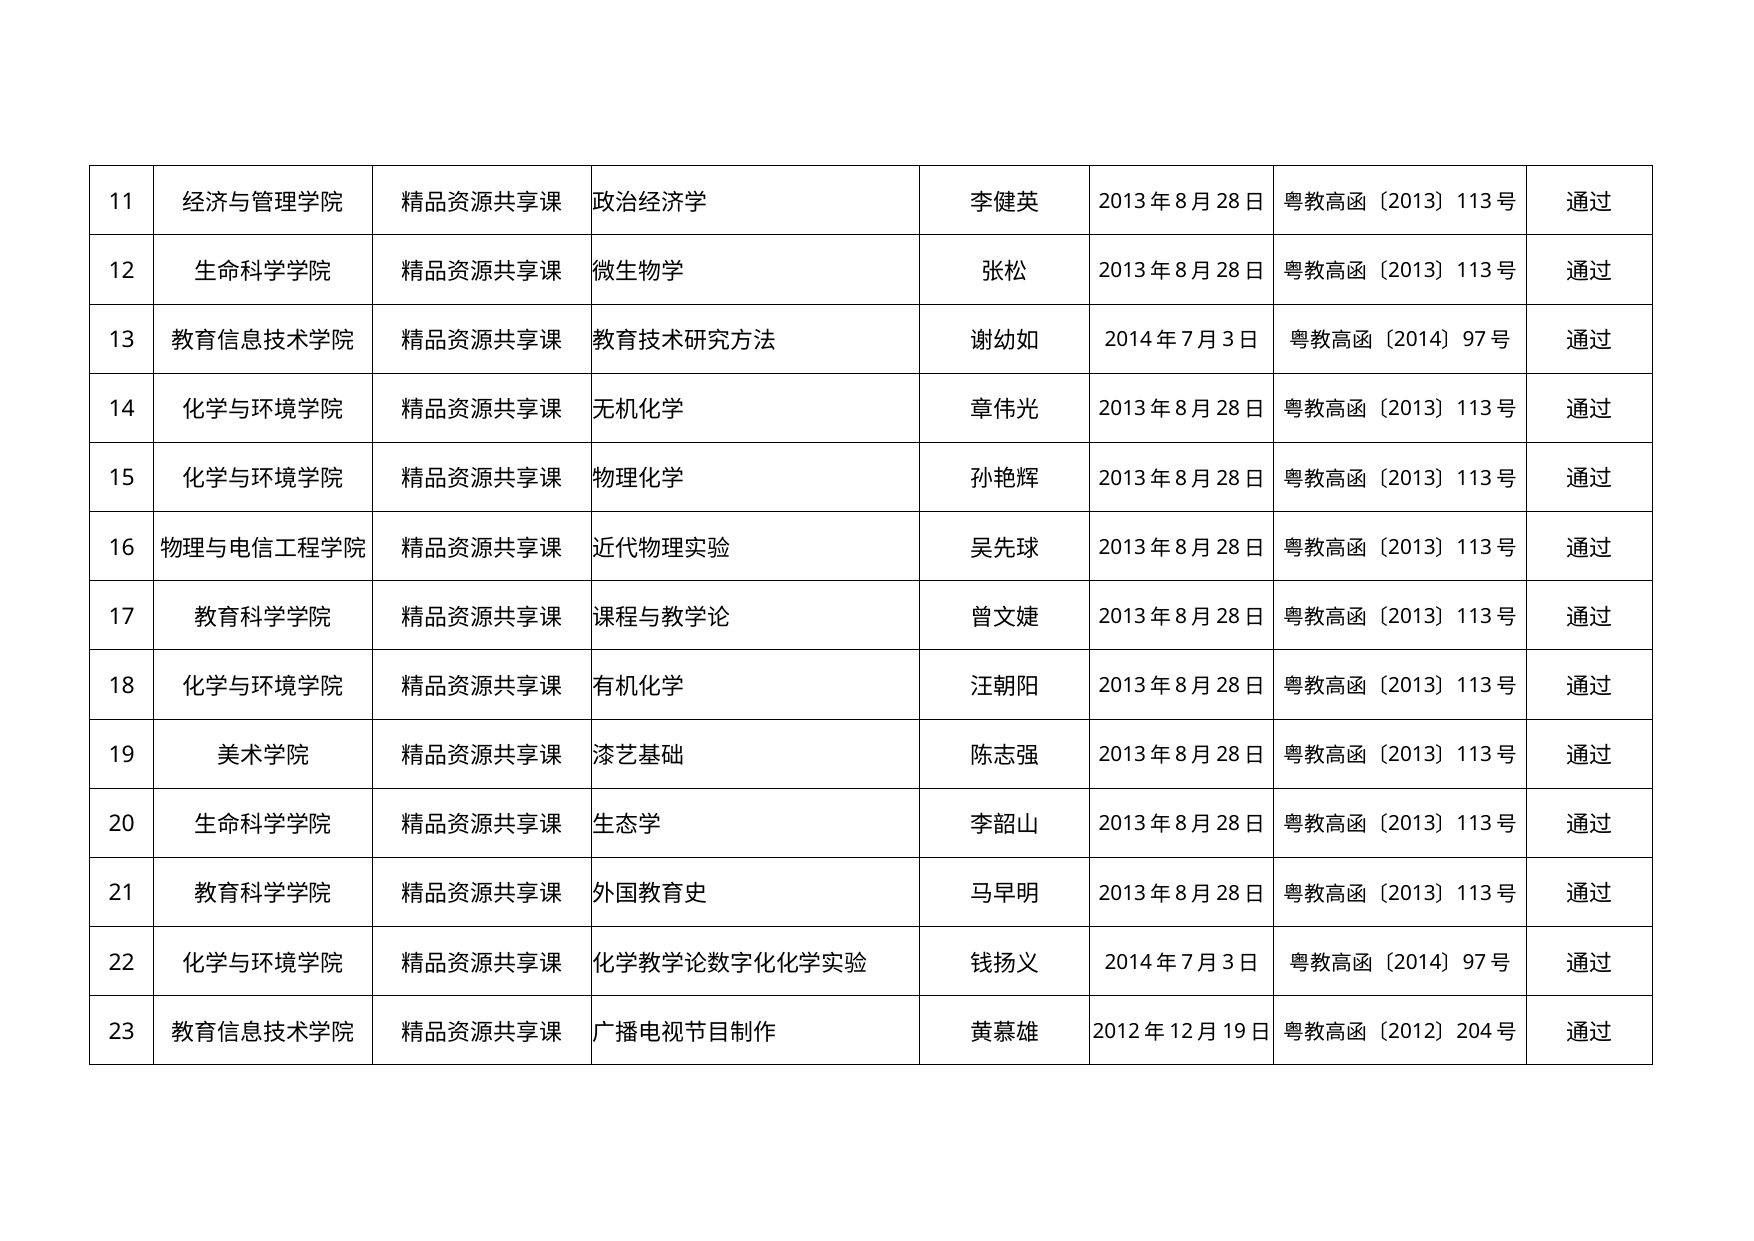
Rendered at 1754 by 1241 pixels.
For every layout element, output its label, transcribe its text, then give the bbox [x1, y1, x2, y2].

table_cell 22 [90, 927, 153, 995]
table_cell 精品资源共享课 [373, 927, 591, 995]
table_cell 曾文婕 [920, 581, 1089, 649]
table_cell 2013年8月28日 [1090, 789, 1273, 857]
table_cell 2013年8月28日 [1090, 235, 1273, 303]
table_cell 精品资源共享课 [373, 305, 591, 373]
table_cell 马早明 [920, 858, 1089, 926]
table_cell 张松 [920, 235, 1089, 303]
table_cell 通过 [1527, 235, 1652, 303]
table_cell 17 [90, 581, 153, 649]
table_cell 12 [90, 235, 153, 303]
table_cell 广播电视节目制作 [592, 996, 919, 1064]
table_cell 通过 [1527, 166, 1652, 234]
table_cell 2013年8月28日 [1090, 720, 1273, 788]
table_cell 通过 [1527, 443, 1652, 511]
table_cell 教育信息技术学院 [154, 305, 372, 373]
table_cell 通过 [1527, 858, 1652, 926]
table_cell 13 [90, 305, 153, 373]
table_cell 通过 [1527, 996, 1652, 1064]
table_cell 有机化学 [592, 650, 919, 718]
table_cell 粤教高函〔2013〕113号 [1274, 235, 1526, 303]
table_cell 粤教高函〔2013〕113号 [1274, 720, 1526, 788]
table_cell 无机化学 [592, 374, 919, 442]
table_cell 14 [90, 374, 153, 442]
table_cell 化学与环境学院 [154, 927, 372, 995]
table_cell 黄慕雄 [920, 996, 1089, 1064]
table_cell 11 [90, 166, 153, 234]
table_cell 教育科学学院 [154, 581, 372, 649]
table_cell 物理化学 [592, 443, 919, 511]
table_cell 15 [90, 443, 153, 511]
table_cell 2013年8月28日 [1090, 166, 1273, 234]
table_cell 粤教高函〔2013〕113号 [1274, 374, 1526, 442]
table_cell 近代物理实验 [592, 512, 919, 580]
table_cell 经济与管理学院 [154, 166, 372, 234]
table_cell 生态学 [592, 789, 919, 857]
table_cell 通过 [1527, 650, 1652, 718]
table_cell 教育科学学院 [154, 858, 372, 926]
table_cell 粤教高函〔2012〕204号 [1274, 996, 1526, 1064]
table_cell 政治经济学 [592, 166, 919, 234]
table_cell 谢幼如 [920, 305, 1089, 373]
table_cell 粤教高函〔2013〕113号 [1274, 650, 1526, 718]
table_cell 精品资源共享课 [373, 166, 591, 234]
table_cell 课程与教学论 [592, 581, 919, 649]
table_cell 精品资源共享课 [373, 789, 591, 857]
table_cell 精品资源共享课 [373, 443, 591, 511]
table_cell 生命科学学院 [154, 789, 372, 857]
table_cell 物理与电信工程学院 [154, 512, 372, 580]
table_cell 2014年7月3日 [1090, 927, 1273, 995]
table_cell 精品资源共享课 [373, 650, 591, 718]
table_cell 粤教高函〔2013〕113号 [1274, 581, 1526, 649]
table_cell 通过 [1527, 720, 1652, 788]
table_cell 2013年8月28日 [1090, 443, 1273, 511]
table_cell 2013年8月28日 [1090, 374, 1273, 442]
table_cell 外国教育史 [592, 858, 919, 926]
table_cell 微生物学 [592, 235, 919, 303]
table_cell 化学与环境学院 [154, 374, 372, 442]
table_cell 通过 [1527, 512, 1652, 580]
table_cell 教育信息技术学院 [154, 996, 372, 1064]
table_cell 精品资源共享课 [373, 581, 591, 649]
table_cell 18 [90, 650, 153, 718]
table_cell 通过 [1527, 927, 1652, 995]
table_cell 化学与环境学院 [154, 650, 372, 718]
table_cell 精品资源共享课 [373, 996, 591, 1064]
table_cell 精品资源共享课 [373, 374, 591, 442]
table_cell 通过 [1527, 789, 1652, 857]
table_cell 粤教高函〔2013〕113号 [1274, 512, 1526, 580]
table_cell 精品资源共享课 [373, 235, 591, 303]
table_cell 汪朝阳 [920, 650, 1089, 718]
table_cell 章伟光 [920, 374, 1089, 442]
table_cell 通过 [1527, 581, 1652, 649]
table_cell 2014年7月3日 [1090, 305, 1273, 373]
table_cell 2013年8月28日 [1090, 650, 1273, 718]
table_cell 粤教高函〔2014〕97号 [1274, 305, 1526, 373]
table_cell 陈志强 [920, 720, 1089, 788]
table_cell 通过 [1527, 374, 1652, 442]
table_cell 2012年12月19日 [1090, 996, 1273, 1064]
table_cell 精品资源共享课 [373, 858, 591, 926]
table_cell 23 [90, 996, 153, 1064]
table_cell 生命科学学院 [154, 235, 372, 303]
table_cell 教育技术研究方法 [592, 305, 919, 373]
table_cell 漆艺基础 [592, 720, 919, 788]
table_cell 16 [90, 512, 153, 580]
table_cell 李健英 [920, 166, 1089, 234]
table_cell 化学教学论数字化化学实验 [592, 927, 919, 995]
table_cell 2013年8月28日 [1090, 512, 1273, 580]
table_cell 精品资源共享课 [373, 720, 591, 788]
table_cell 孙艳辉 [920, 443, 1089, 511]
table_cell 粤教高函〔2013〕113号 [1274, 789, 1526, 857]
table_cell 21 [90, 858, 153, 926]
table_cell 吴先球 [920, 512, 1089, 580]
table_cell 19 [90, 720, 153, 788]
table_cell 2013年8月28日 [1090, 858, 1273, 926]
table_cell 粤教高函〔2013〕113号 [1274, 858, 1526, 926]
table_cell 精品资源共享课 [373, 512, 591, 580]
table_cell 通过 [1527, 305, 1652, 373]
table_cell 2013年8月28日 [1090, 581, 1273, 649]
table_cell 美术学院 [154, 720, 372, 788]
table_cell 粤教高函〔2013〕113号 [1274, 443, 1526, 511]
table_cell 钱扬义 [920, 927, 1089, 995]
table_cell 化学与环境学院 [154, 443, 372, 511]
table_cell 粤教高函〔2013〕113号 [1274, 166, 1526, 234]
table_cell 李韶山 [920, 789, 1089, 857]
table_cell 20 [90, 789, 153, 857]
table_cell 粤教高函〔2014〕97号 [1274, 927, 1526, 995]
